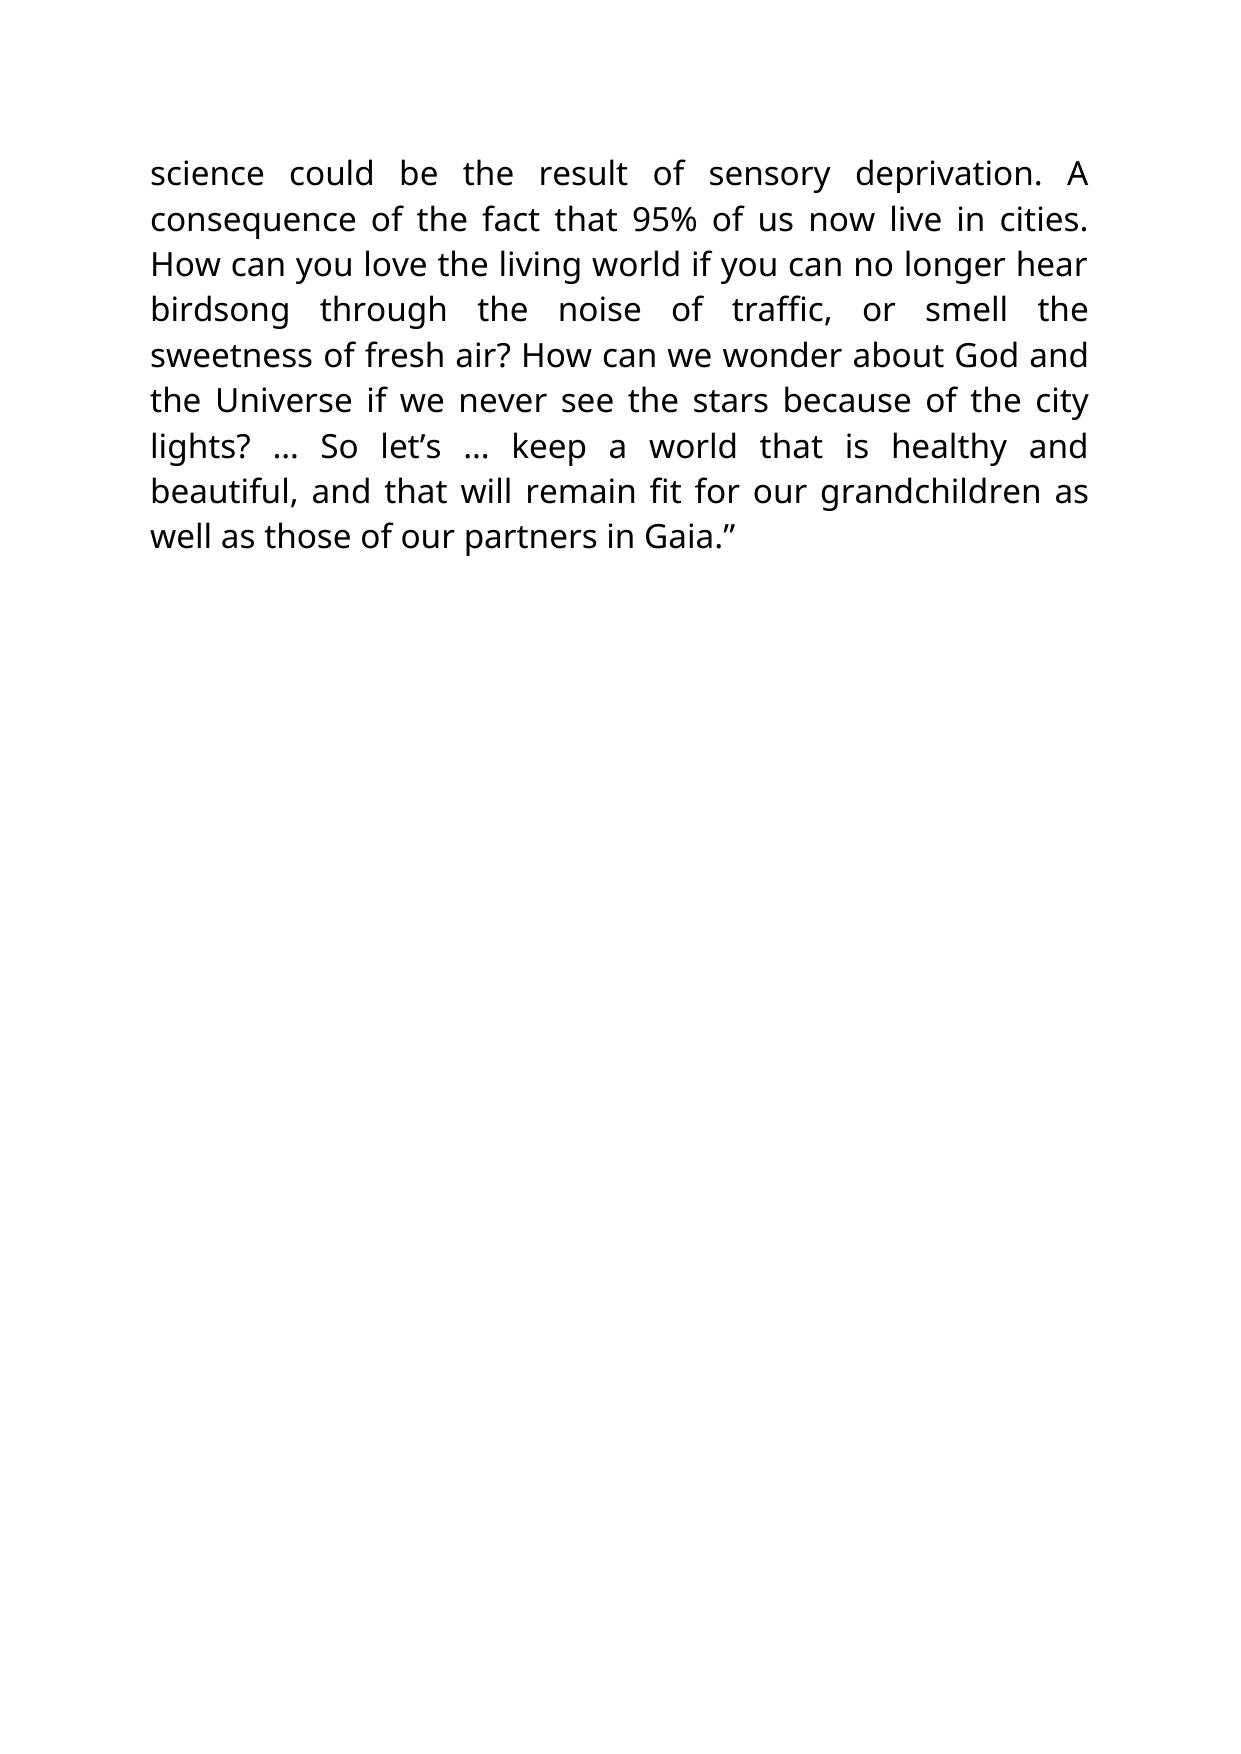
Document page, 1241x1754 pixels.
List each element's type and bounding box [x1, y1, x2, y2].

text [150, 150, 1090, 559]
